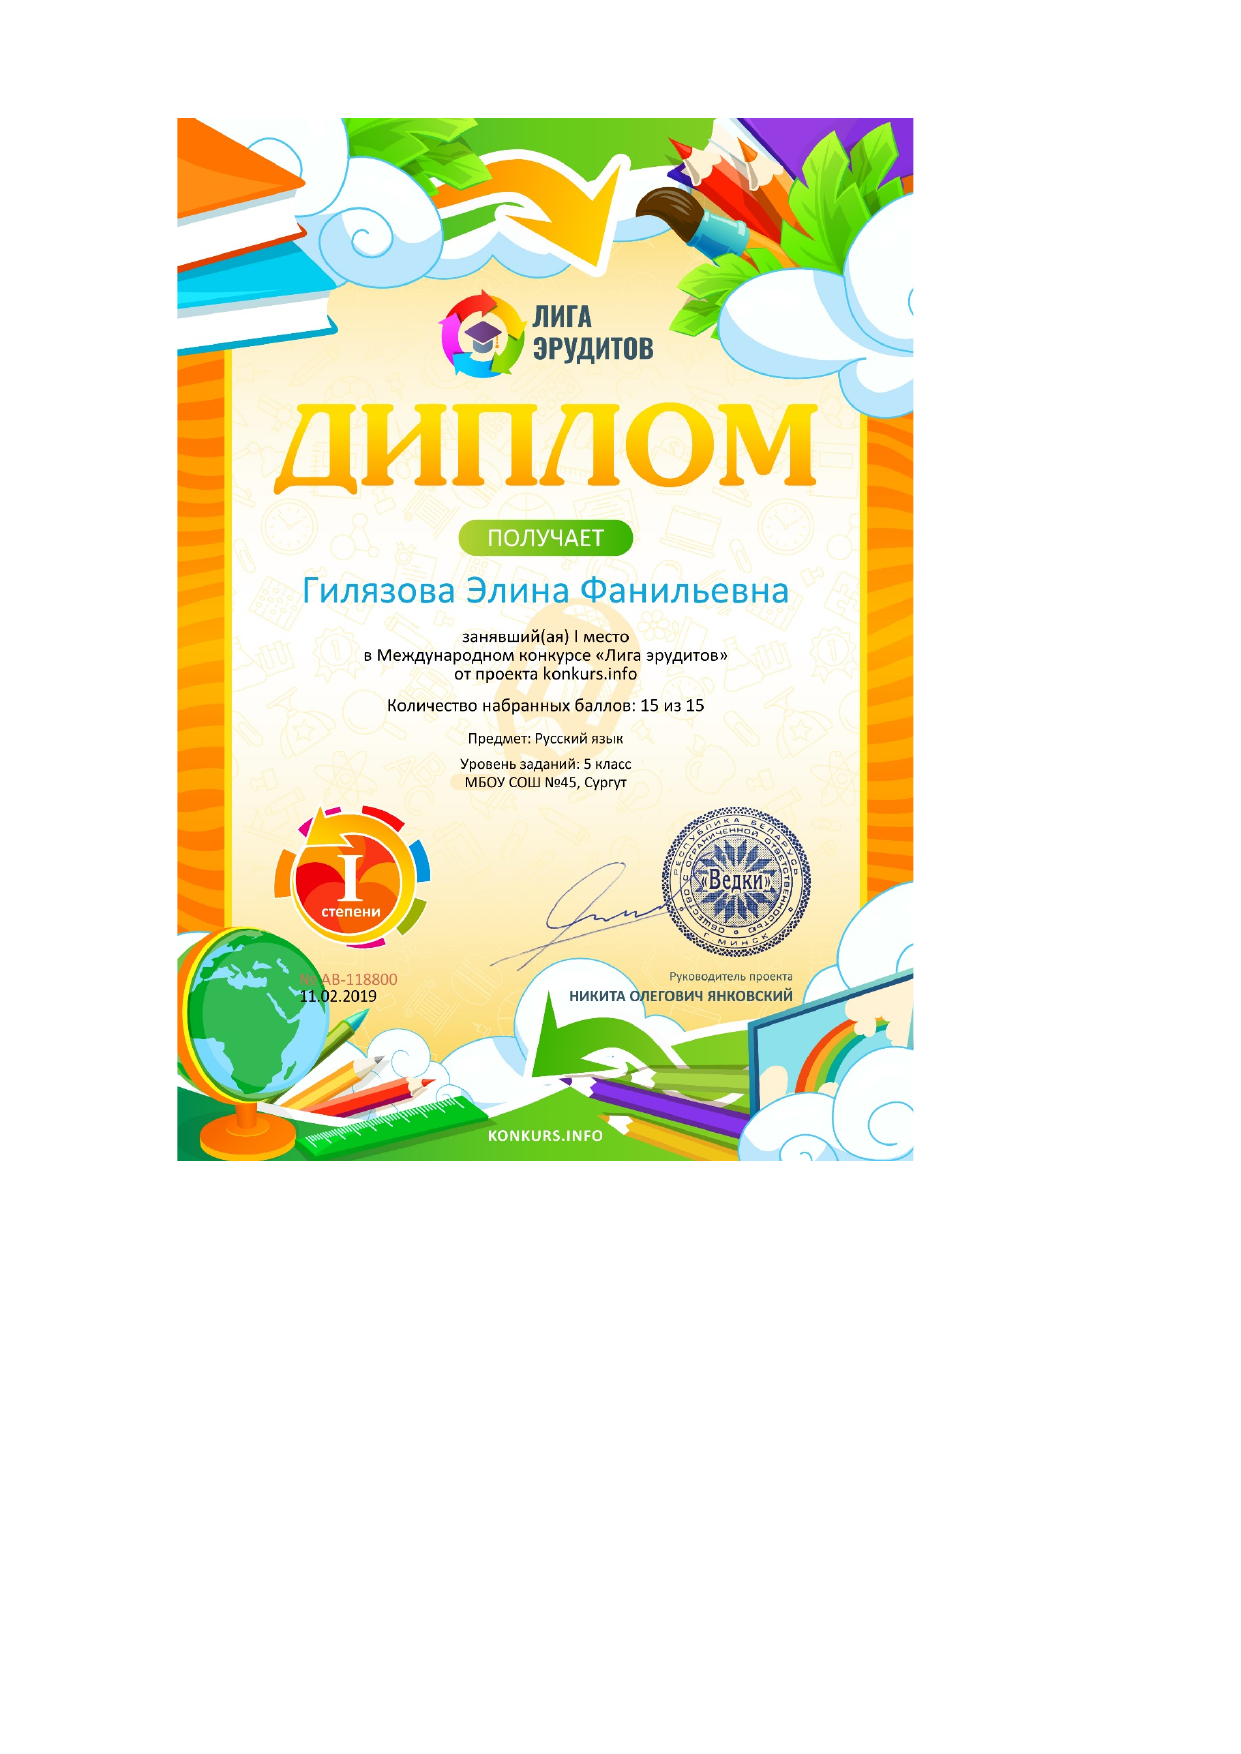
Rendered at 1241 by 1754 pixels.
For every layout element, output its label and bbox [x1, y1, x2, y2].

picture [177, 118, 914, 1161]
